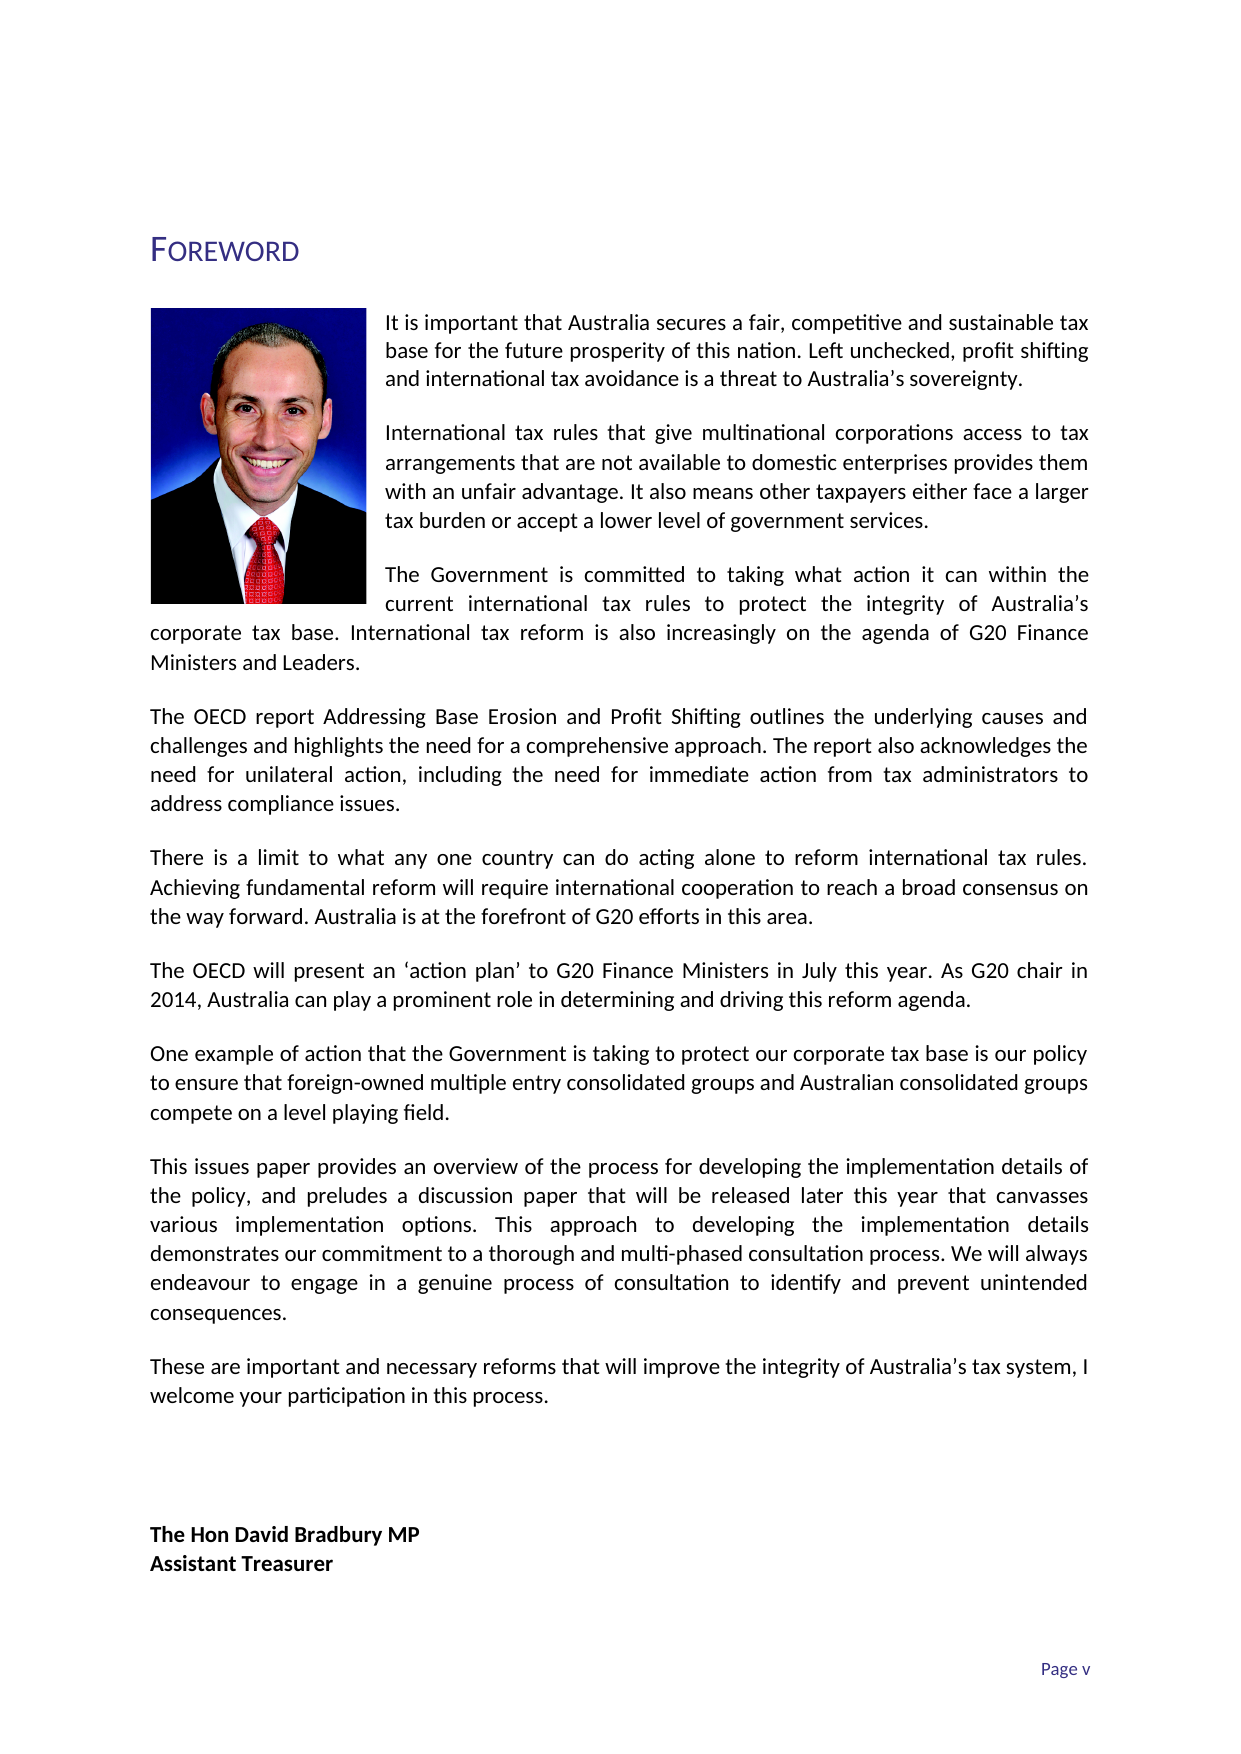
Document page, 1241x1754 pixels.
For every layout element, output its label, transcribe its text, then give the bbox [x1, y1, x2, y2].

text The Hon David Bradbury MP [150, 1519, 1090, 1548]
text The OECD report Addressing Base Erosion and Profit Shifting outlines the underlying causes and challenges and highlights the need for a comprehensive approach. The report also acknowledges the need for unilateral action, including the need for immediate action from tax administrators to address compliance issues. [150, 701, 1090, 817]
text Assistant Treasurer [150, 1548, 1090, 1577]
text There is a limit to what any one country can do acting alone to reform international tax rules. Achieving fundamental reform will require international cooperation to reach a broad consensus on the way forward. Australia is at the forefront of G20 efforts in this area. [150, 842, 1090, 930]
text This issues paper provides an overview of the process for developing the implementation details of the policy, and preludes a discussion paper that will be released later this year that canvasses various implementation options. This approach to developing the implementation details demonstrates our commitment to a thorough and multi-phased consultation process. We will always endeavour to engage in a genuine process of consultation to identify and prevent unintended consequences. [150, 1151, 1090, 1326]
picture [150, 308, 367, 604]
text These are important and necessary reforms that will improve the integrity of Australia’s tax system, I welcome your participation in this process. [150, 1351, 1090, 1409]
text It is important that Australia secures a fair, competitive and sustainable tax base for the future prosperity of this nation. Left unchecked, profit shifting and international tax avoidance is a threat to Australia’s sovereignty. [367, 308, 1090, 392]
text The OECD will present an ‘action plan’ to G20 Finance Ministers in July this year. As G20 chair in 2014, Australia can play a prominent role in determining and driving this reform agenda. [150, 955, 1090, 1013]
subtitle Foreword [150, 225, 1090, 271]
text One example of action that the Government is taking to protect our corporate tax base is our policy to ensure that foreign-owned multiple entry consolidated groups and Australian consolidated groups compete on a level playing field. [150, 1038, 1090, 1126]
text International tax rules that give multinational corporations access to tax arrangements that are not available to domestic enterprises provides them with an unfair advantage. It also means other taxpayers either face a larger tax burden or accept a lower level of government services. [367, 417, 1090, 534]
text The Government is committed to taking what action it can within the current international tax rules to protect the integrity of Australia’s corporate tax base. International tax reform is also increasingly on the agenda of G20 Finance Ministers and Leaders. [150, 559, 1090, 676]
